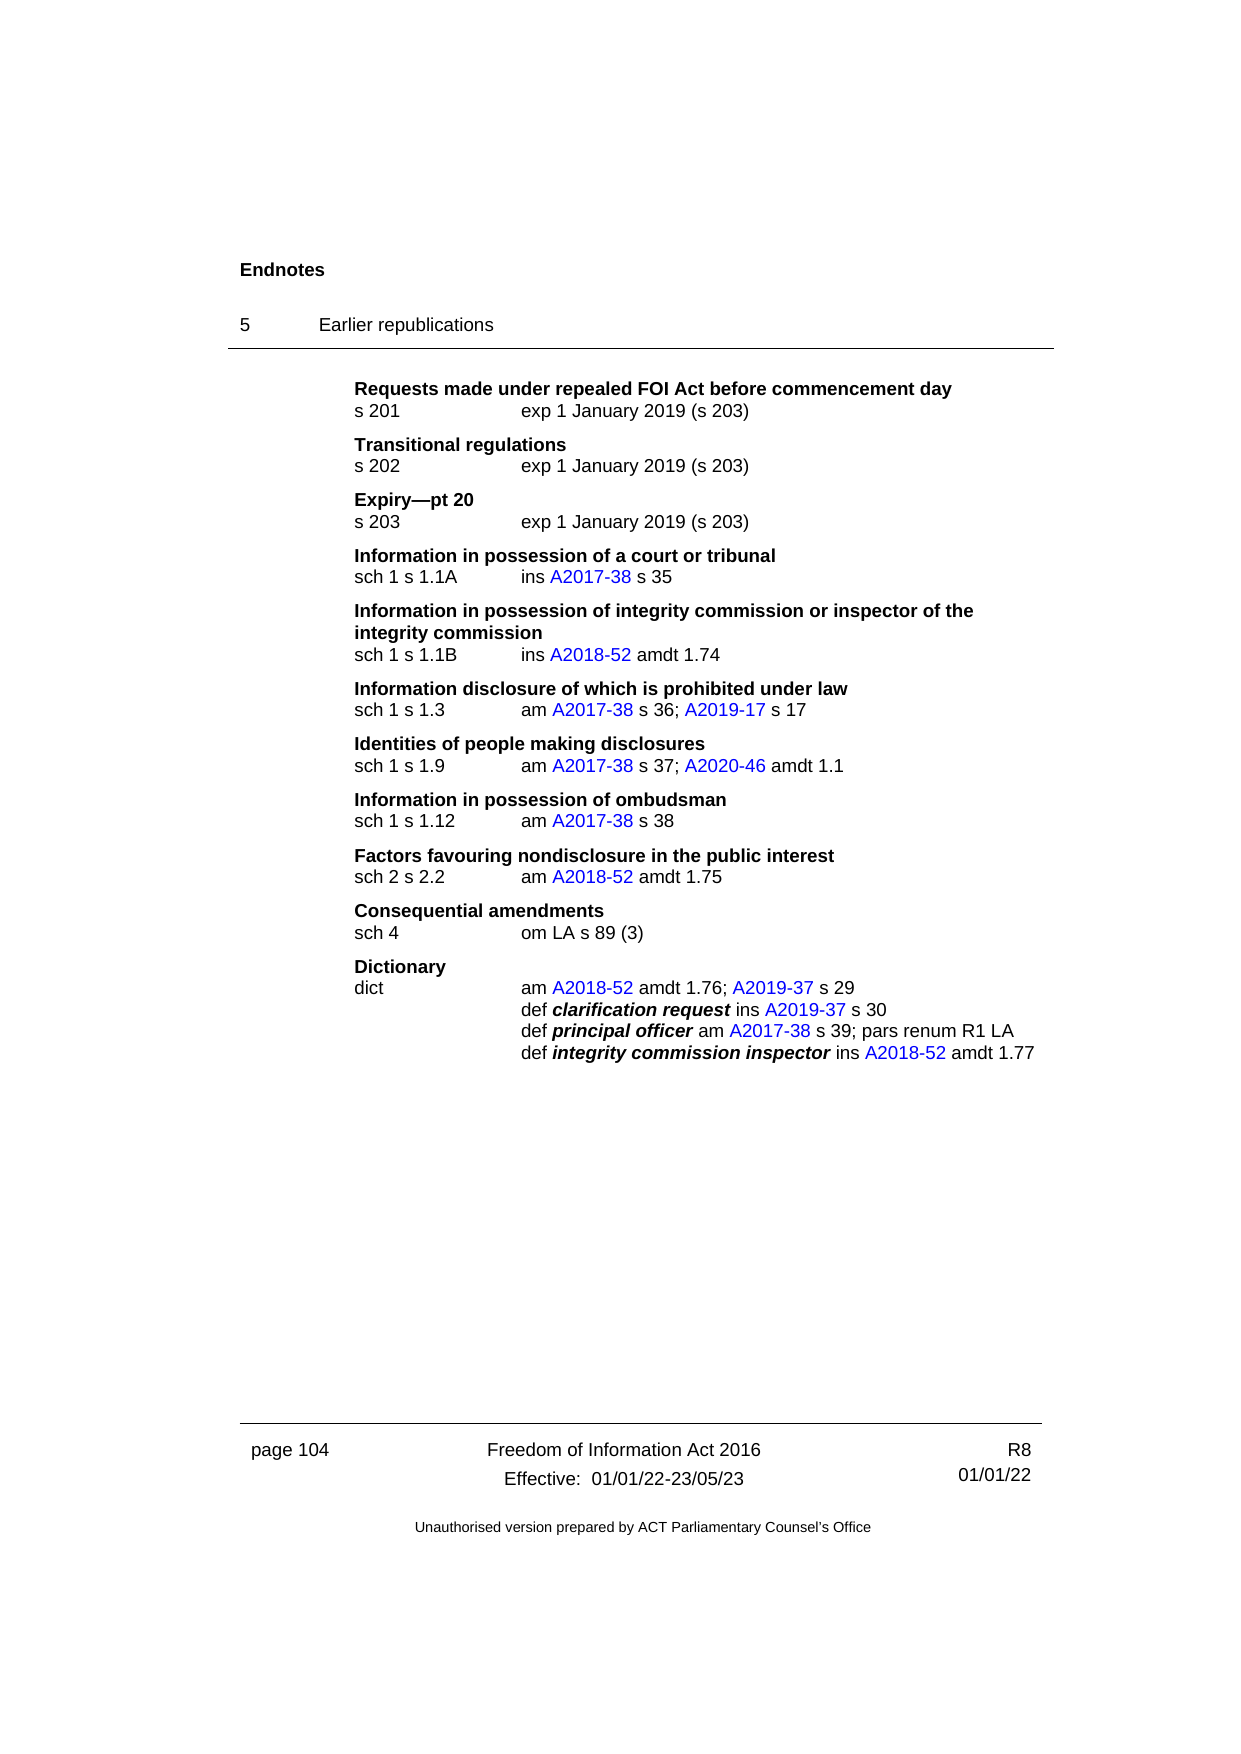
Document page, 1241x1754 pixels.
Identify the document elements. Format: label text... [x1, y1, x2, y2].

text Transitional regulations [354, 433, 1042, 455]
text sch 1 s 1.12 am A2017-38 s 38 [354, 810, 1042, 832]
text Information in possession of ombudsman [354, 789, 1042, 810]
text sch 2 s 2.2 am A2018-52 amdt 1.75 [354, 866, 1042, 887]
text Factors favouring nondisclosure in the public interest [354, 844, 1042, 866]
text dict am A2018-52 amdt 1.76; A2019-37 s 29 [354, 977, 1042, 999]
text Information disclosure of which is prohibited under law [354, 677, 1042, 699]
text Dictionary [354, 956, 1042, 977]
text Identities of people making disclosures [354, 733, 1042, 755]
text Consequential amendments [354, 900, 1042, 922]
text Information in possession of integrity commission or inspector of the integrity commission [354, 600, 1042, 643]
text s 202 exp 1 January 2019 (s 203) [354, 455, 1042, 477]
text sch 1 s 1.1A ins A2017-38 s 35 [354, 566, 1042, 588]
text def principal officer am A2017-38 s 39; pars renum R1 LA [354, 1020, 1042, 1042]
text Expiry—pt 20 [354, 489, 1042, 511]
text Requests made under repealed FOI Act before commencement day [354, 378, 1042, 399]
text sch 1 s 1.9 am A2017-38 s 37; A2020-46 amdt 1.1 [354, 755, 1042, 776]
text def integrity commission inspector ins A2018-52 amdt 1.77 [354, 1042, 1042, 1063]
text Information in possession of a court or tribunal [354, 545, 1042, 566]
text sch 4 om LA s 89 (3) [354, 922, 1042, 943]
text def clarification request ins A2019-37 s 30 [354, 999, 1042, 1020]
text sch 1 s 1.1B ins A2018-52 amdt 1.74 [354, 643, 1042, 665]
text sch 1 s 1.3 am A2017-38 s 36; A2019-17 s 17 [354, 699, 1042, 721]
text s 203 exp 1 January 2019 (s 203) [354, 511, 1042, 532]
text s 201 exp 1 January 2019 (s 203) [354, 399, 1042, 421]
